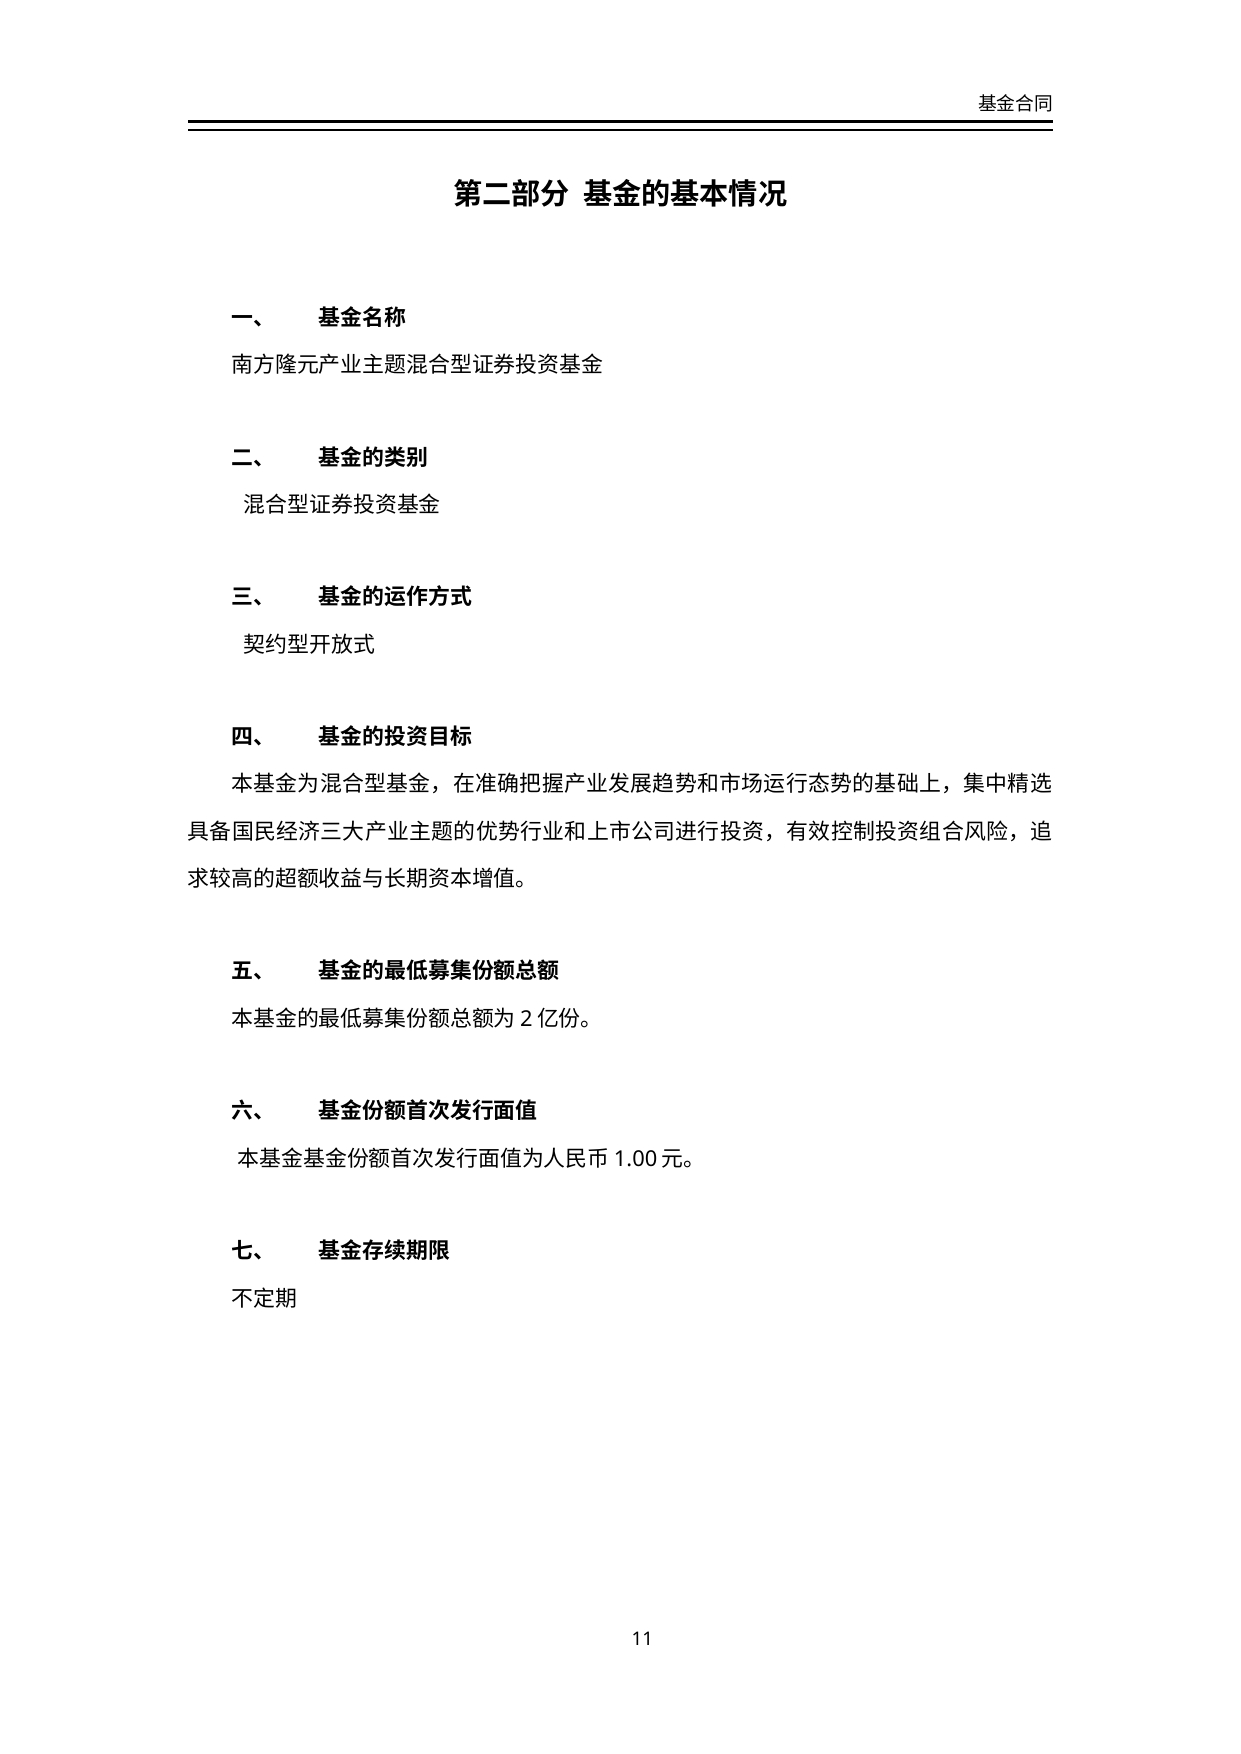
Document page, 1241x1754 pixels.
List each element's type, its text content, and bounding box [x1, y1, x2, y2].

text 本基金基金份额首次发行面值为人民币1.00元。 [187, 1141, 1053, 1173]
text 本基金的最低募集份额总额为2亿份。 [187, 1001, 1053, 1033]
text 六、 基金份额首次发行面值 [187, 1093, 1053, 1125]
text 不定期 [187, 1281, 1053, 1312]
text 四、 基金的投资目标 [187, 719, 1053, 751]
text 契约型开放式 [244, 627, 1053, 658]
text 南方隆元产业主题混合型证券投资基金 [187, 347, 1053, 379]
text 二、 基金的类别 [187, 439, 1053, 471]
text 本基金为混合型基金，在准确把握产业发展趋势和市场运行态势的基础上，集中精选具备国民经济三大产业主题的优势行业和上市公司进行投资，有效控制投资组合风险，追求较高的超额收益与长期资本增值。 [187, 766, 1053, 893]
text 一、 基金名称 [187, 300, 1053, 331]
text 五、 基金的最低募集份额总额 [187, 953, 1053, 985]
text 混合型证券投资基金 [244, 487, 1053, 519]
text 七、 基金存续期限 [187, 1233, 1053, 1265]
text 三、 基金的运作方式 [187, 579, 1053, 611]
subtitle 第二部分 基金的基本情况 [187, 171, 1053, 213]
